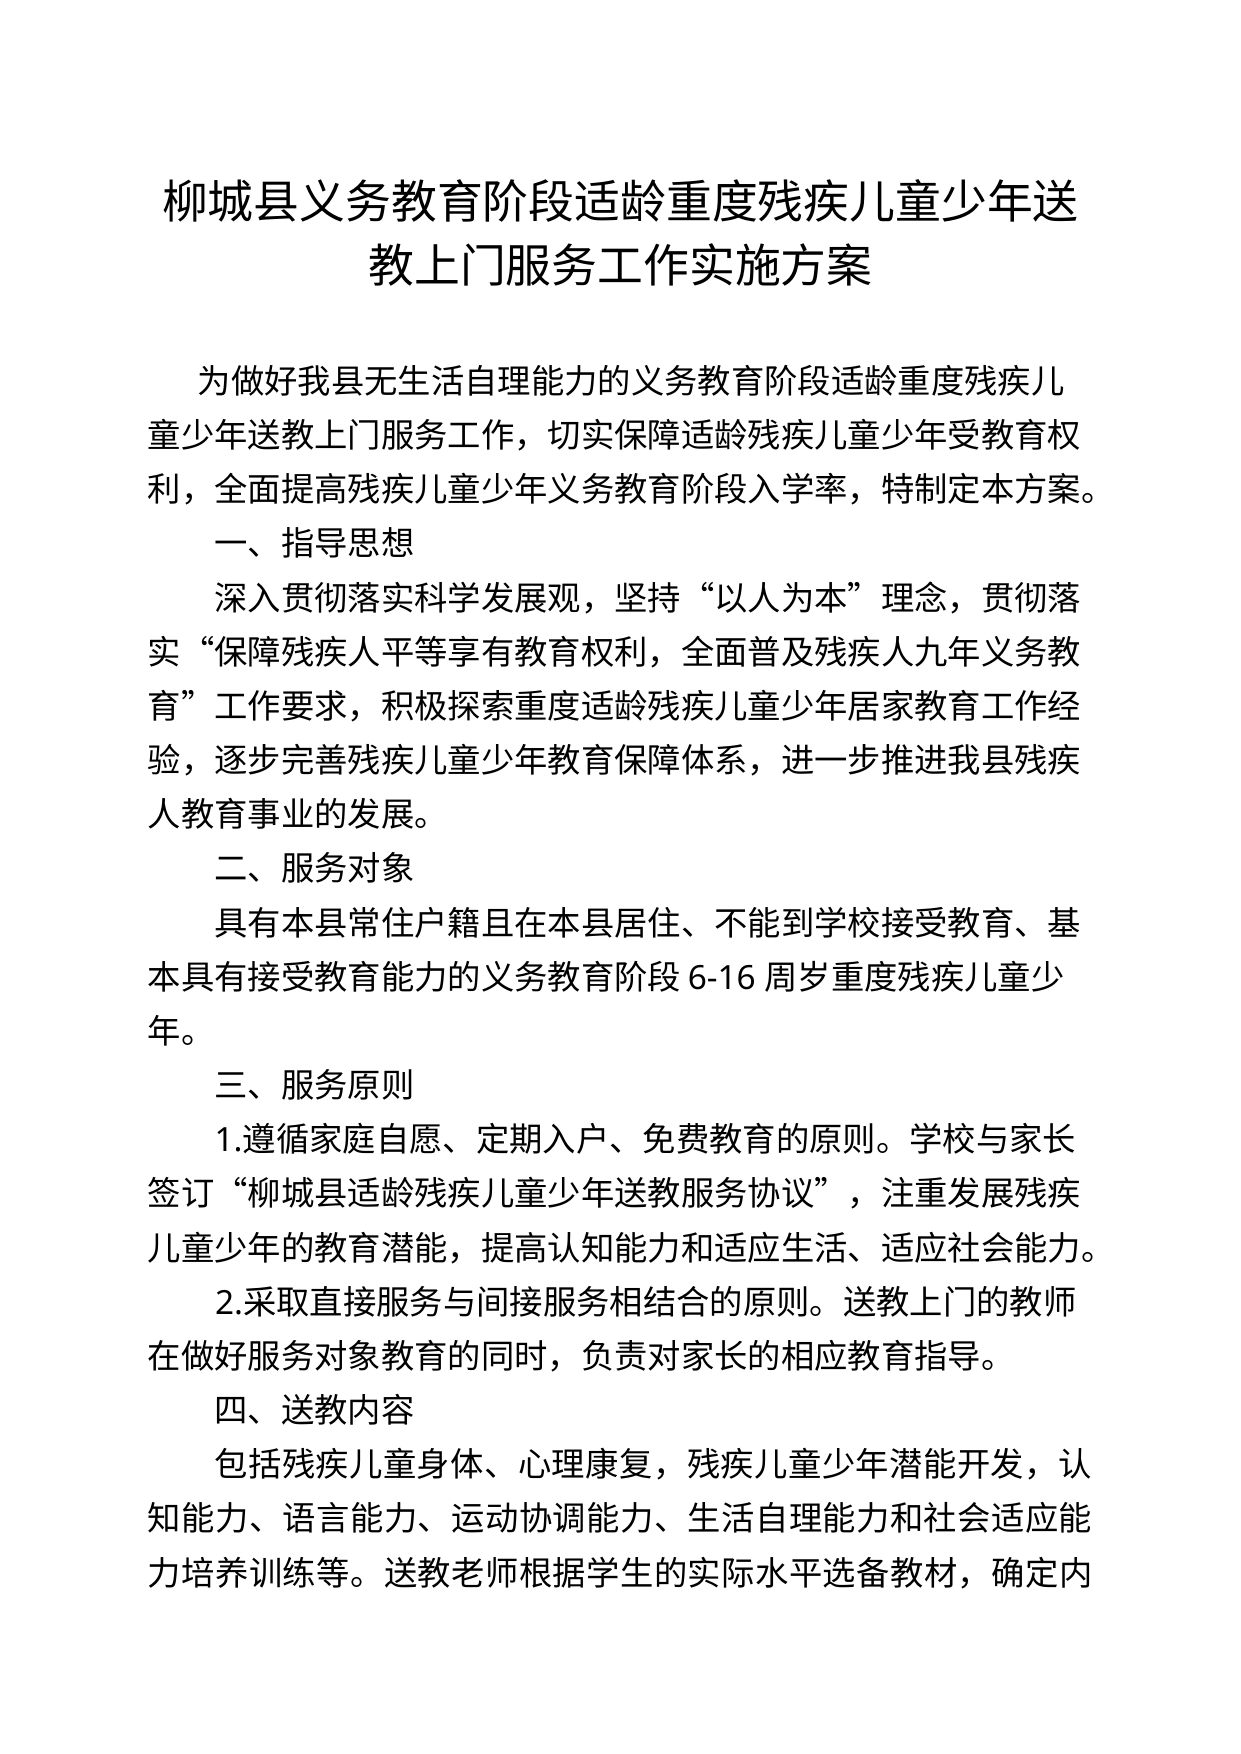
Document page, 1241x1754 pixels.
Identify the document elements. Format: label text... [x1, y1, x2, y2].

text 一、指导思想 [148, 512, 1092, 567]
text 柳城县义务教育阶段适龄重度残疾儿童少年送教上门服务工作实施方案 [148, 167, 1092, 296]
text 1.遵循家庭自愿、定期入户、免费教育的原则。学校与家长签订“柳城县适龄残疾儿童少年送教服务协议”，注重发展残疾儿童少年的教育潜能，提高认知能力和适应生活、适应社会能力。 [148, 1108, 1092, 1271]
text 三、服务原则 [148, 1054, 1092, 1108]
text 深入贯彻落实科学发展观，坚持“以人为本”理念，贯彻落实“保障残疾人平等享有教育权利，全面普及残疾人九年义务教育”工作要求，积极探索重度适龄残疾儿童少年居家教育工作经验，逐步完善残疾儿童少年教育保障体系，进一步推进我县残疾人教育事业的发展。 [148, 567, 1092, 837]
text 四、送教内容 [148, 1379, 1092, 1433]
text 二、服务对象 [148, 837, 1092, 892]
text 2.采取直接服务与间接服务相结合的原则。送教上门的教师在做好服务对象教育的同时，负责对家长的相应教育指导。 [148, 1271, 1092, 1379]
text 为做好我县无生活自理能力的义务教育阶段适龄重度残疾儿童少年送教上门服务工作，切实保障适龄残疾儿童少年受教育权利，全面提高残疾儿童少年义务教育阶段入学率，特制定本方案。 [148, 350, 1092, 512]
text 具有本县常住户籍且在本县居住、不能到学校接受教育、基本具有接受教育能力的义务教育阶段6-16 周岁重度残疾儿童少年。 [148, 892, 1092, 1054]
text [148, 1433, 1092, 1596]
